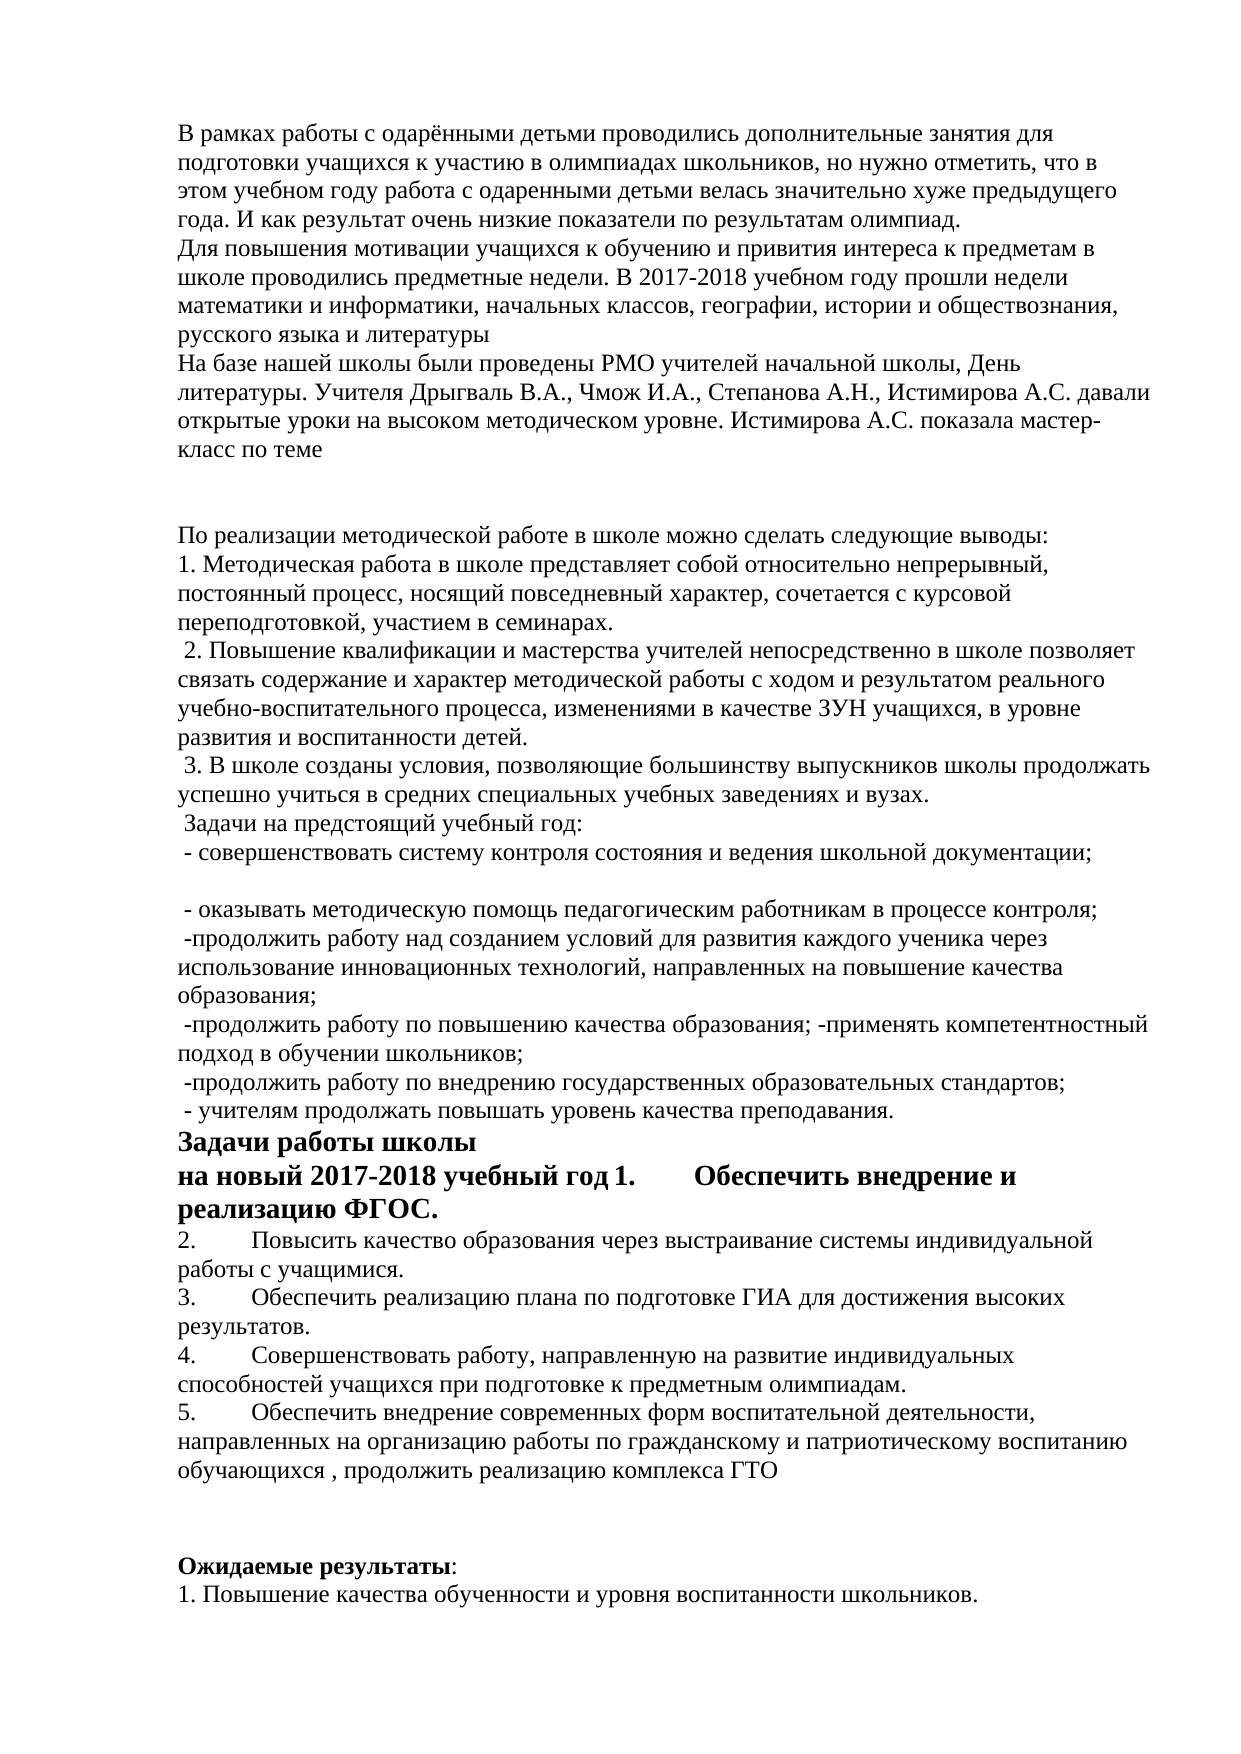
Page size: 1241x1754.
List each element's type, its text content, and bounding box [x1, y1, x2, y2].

text 2. Повысить качество образования через выстраивание системы индивидуальной работы с учащимися. [177, 1225, 1152, 1282]
text На базе нашей школы были проведены РМО учителей начальной школы, День литературы. Учителя Дрыгваль В.А., Чмож И.А., Степанова А.Н., Истимирова А.С. давали открытые уроки на высоком методическом уровне. Истимирова А.С. показала мастер-класс по теме [177, 348, 1152, 463]
text Для повышения мотивации учащихся к обучению и привития интереса к предметам в школе проводились предметные недели. В 2017-2018 учебном году прошли недели математики и информатики, начальных классов, географии, истории и обществознания, русского языка и литературы [177, 233, 1152, 348]
text - учителям продолжать повышать уровень качества преподавания. [177, 1096, 1152, 1124]
text -продолжить работу над созданием условий для развития каждого ученика через использование инновационных технологий, направленных на повышение качества образования; [177, 923, 1152, 1009]
text 1. Методическая работа в школе представляет собой относительно непрерывный, постоянный процесс, носящий повседневный характер, сочетается с курсовой переподготовкой, участием в семинарах. [177, 549, 1152, 636]
text В рамках работы с одарёнными детьми проводились дополнительные занятия для подготовки учащихся к участию в олимпиадах школьников, но нужно отметить, что в этом учебном году работа с одаренными детьми велась значительно хуже предыдущего года. И как результат очень низкие показатели по результатам олимпиад. [177, 118, 1152, 233]
text 3. Обеспечить реализацию плана по подготовке ГИА для достижения высоких результатов. [177, 1282, 1152, 1340]
text Ожидаемые результаты: [177, 1551, 1152, 1579]
text 1. Повышение качества обученности и уровня воспитанности школьников. [177, 1579, 1152, 1608]
text По реализации методической работе в школе можно сделать следующие выводы: [177, 521, 1152, 549]
text -продолжить работу по внедрению государственных образовательных стандартов; [177, 1067, 1152, 1096]
text на новый 2017-2018 учебный год 1. Обеспечить внедрение и реализацию ФГОС. [177, 1158, 1152, 1225]
text Задачи работы школы [177, 1124, 1152, 1158]
text Задачи на предстоящий учебный год: [177, 808, 1152, 837]
text - совершенствовать систему контроля состояния и ведения школьной документации; [177, 837, 1152, 866]
text 3. В школе созданы условия, позволяющие большинству выпускников школы продолжать успешно учиться в средних специальных учебных заведениях и вузах. [177, 751, 1152, 808]
text 2. Повышение квалификации и мастерства учителей непосредственно в школе позволяет связать содержание и характер методической работы с ходом и результатом реального учебно-воспитательного процесса, изменениями в качестве ЗУН учащихся, в уровне развития и воспитанности детей. [177, 636, 1152, 751]
text -продолжить работу по повышению качества образования; -применять компетентностный подход в обучении школьников; [177, 1009, 1152, 1067]
text 4. Совершенствовать работу, направленную на развитие индивидуальных способностей учащихся при подготовке к предметным олимпиадам. [177, 1340, 1152, 1397]
text - оказывать методическую помощь педагогическим работникам в процессе контроля; [177, 894, 1152, 923]
text 5. Обеспечить внедрение современных форм воспитательной деятельности, направленных на организацию работы по гражданскому и патриотическому воспитанию обучающихся , продолжить реализацию комплекса ГТО [177, 1397, 1152, 1484]
